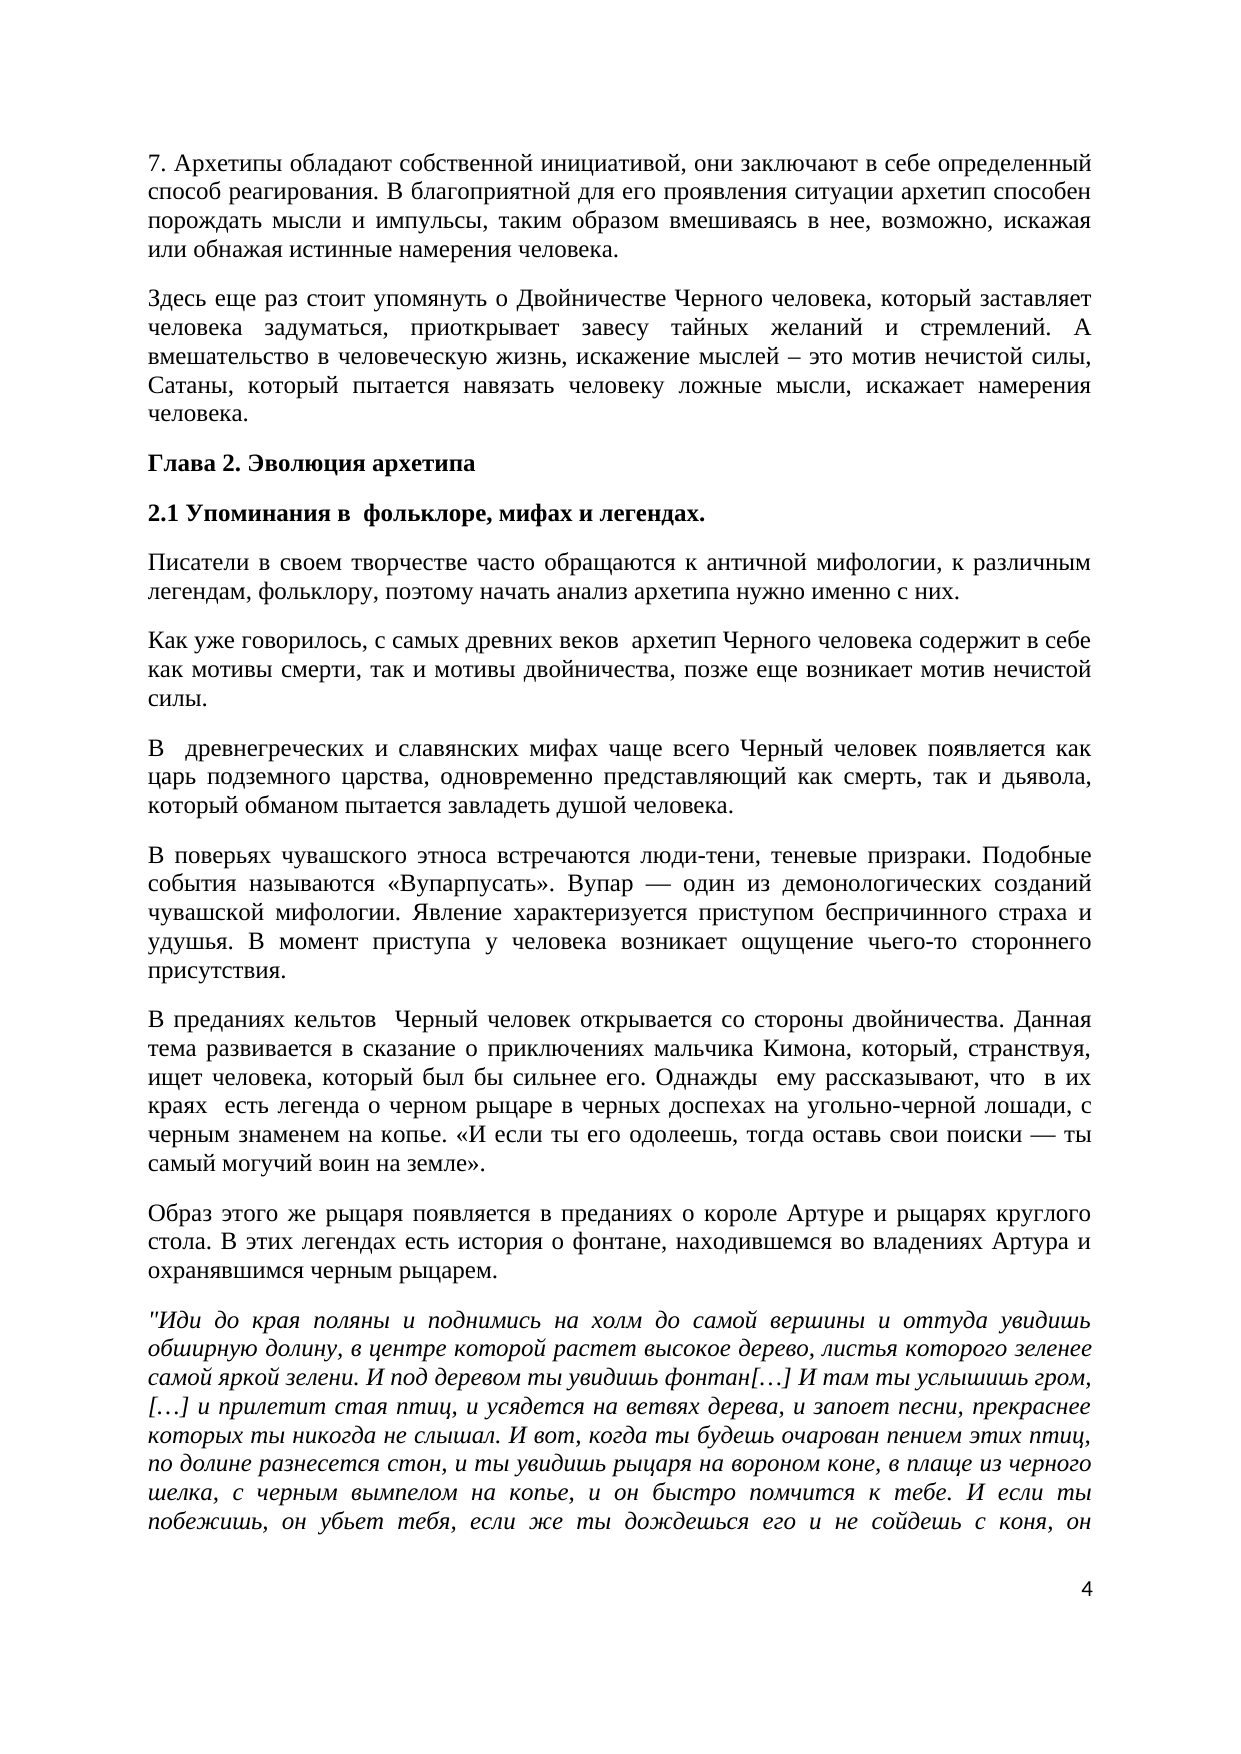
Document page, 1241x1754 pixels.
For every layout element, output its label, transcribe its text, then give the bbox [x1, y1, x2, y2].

text В поверьях чувашского этноса встречаются люди-тени, теневые призраки. Подобные события называются «Вупарпусать». Вупар — один из демонологических созданий чувашской мифологии. Явление характеризуется приступом беспричинного страха и удушья. В момент приступа у человека возникает ощущение чьего-то стороннего присутствия. [148, 840, 1092, 983]
text 7. Архетипы обладают собственной инициативой, они заключают в себе определенный способ реагирования. В благоприятной для его проявления ситуации архетип способен порождать мысли и импульсы, таким образом вмешиваясь в нее, возможно, искажая или обнажая истинные намерения человека. [148, 148, 1092, 263]
text Здесь еще раз стоит упомянуть о Двойничестве Черного человека, который заставляет человека задуматься, приоткрывает завесу тайных желаний и стремлений. А вмешательство в человеческую жизнь, искажение мыслей – это мотив нечистой силы, Сатаны, который пытается навязать человеку ложные мысли, искажает намерения человека. [148, 283, 1092, 427]
text 2.1 Упоминания в фольклоре, мифах и легендах. [148, 498, 1092, 526]
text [148, 1305, 1092, 1535]
text В преданиях кельтов Черный человек открывается со стороны двойничества. Данная тема развивается в сказание о приключениях мальчика Кимона, который, странствуя, ищет человека, который был бы сильнее его. Однажды ему рассказывают, что в их краях есть легенда о черном рыцаре в черных доспехах на угольно-черной лошади, с черным знаменем на копье. «И если ты его одолеешь, тогда оставь свои поиски — ты самый могучий воин на земле». [148, 1004, 1092, 1177]
text Образ этого же рыцаря появляется в преданиях о короле Артуре и рыцарях круглого стола. В этих легендах есть история о фонтане, находившемся во владениях Артура и охранявшимся черным рыцарем. [148, 1198, 1092, 1284]
text Глава 2. Эволюция архетипа [148, 448, 1092, 477]
text Писатели в своем творчестве часто обращаются к античной мифологии, к различным легендам, фольклору, поэтому начать анализ архетипа нужно именно с них. [148, 547, 1092, 605]
text В древнегреческих и славянских мифах чаще всего Черный человек появляется как царь подземного царства, одновременно представляющий как смерть, так и дьявола, который обманом пытается завладеть душой человека. [148, 733, 1092, 819]
text Как уже говорилось, с самых древних веков архетип Черного человека содержит в себе как мотивы смерти, так и мотивы двойничества, позже еще возникает мотив нечистой силы. [148, 626, 1092, 712]
